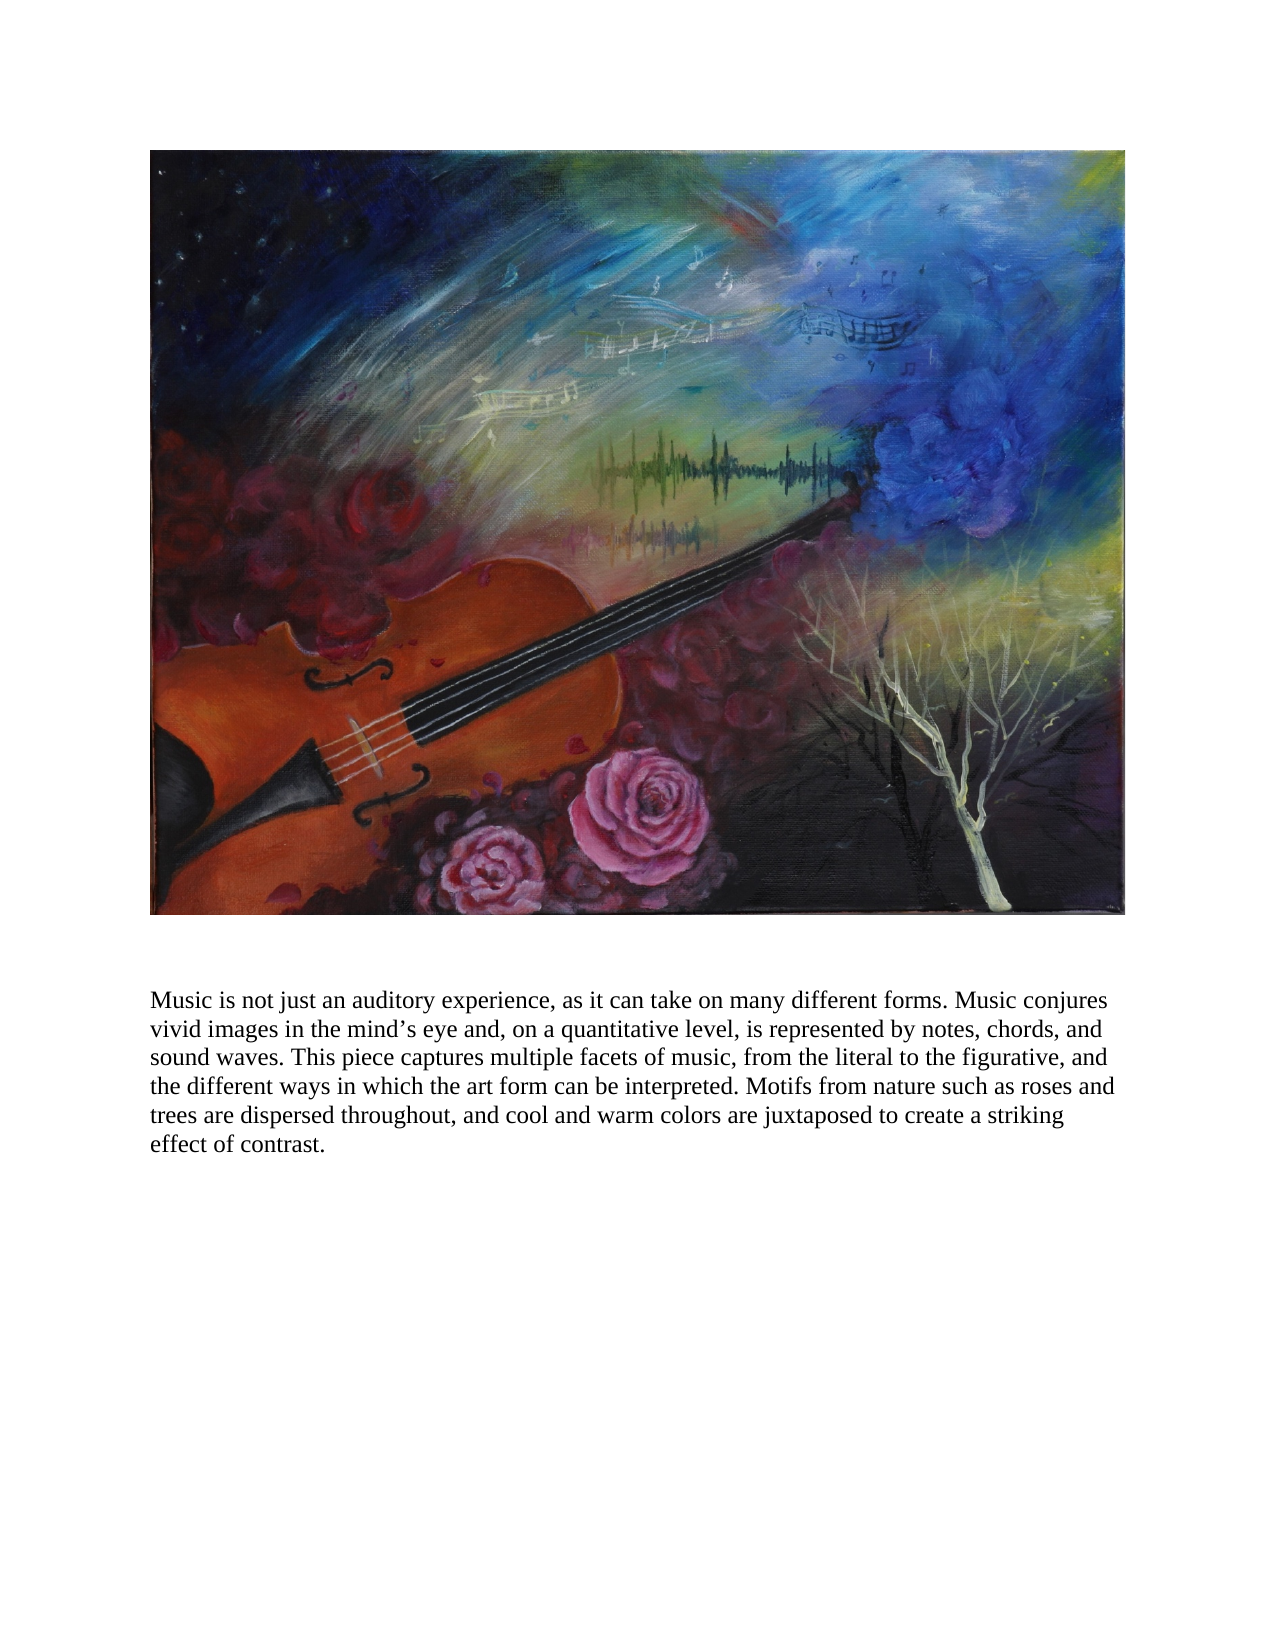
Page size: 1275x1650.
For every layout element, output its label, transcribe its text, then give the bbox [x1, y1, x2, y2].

picture [150, 150, 1125, 915]
text Music is not just an auditory experience, as it can take on many different forms. Music conjures vivid images in the mind’s eye and, on a quantitative level, is represented by notes, chords, and sound waves. This piece captures multiple facets of music, from the literal to the figurative, and the different ways in which the art form can be interpreted. Motifs from nature such as roses and trees are dispersed throughout, and cool and warm colors are juxtaposed to create a striking effect of contrast. [150, 985, 1125, 1157]
